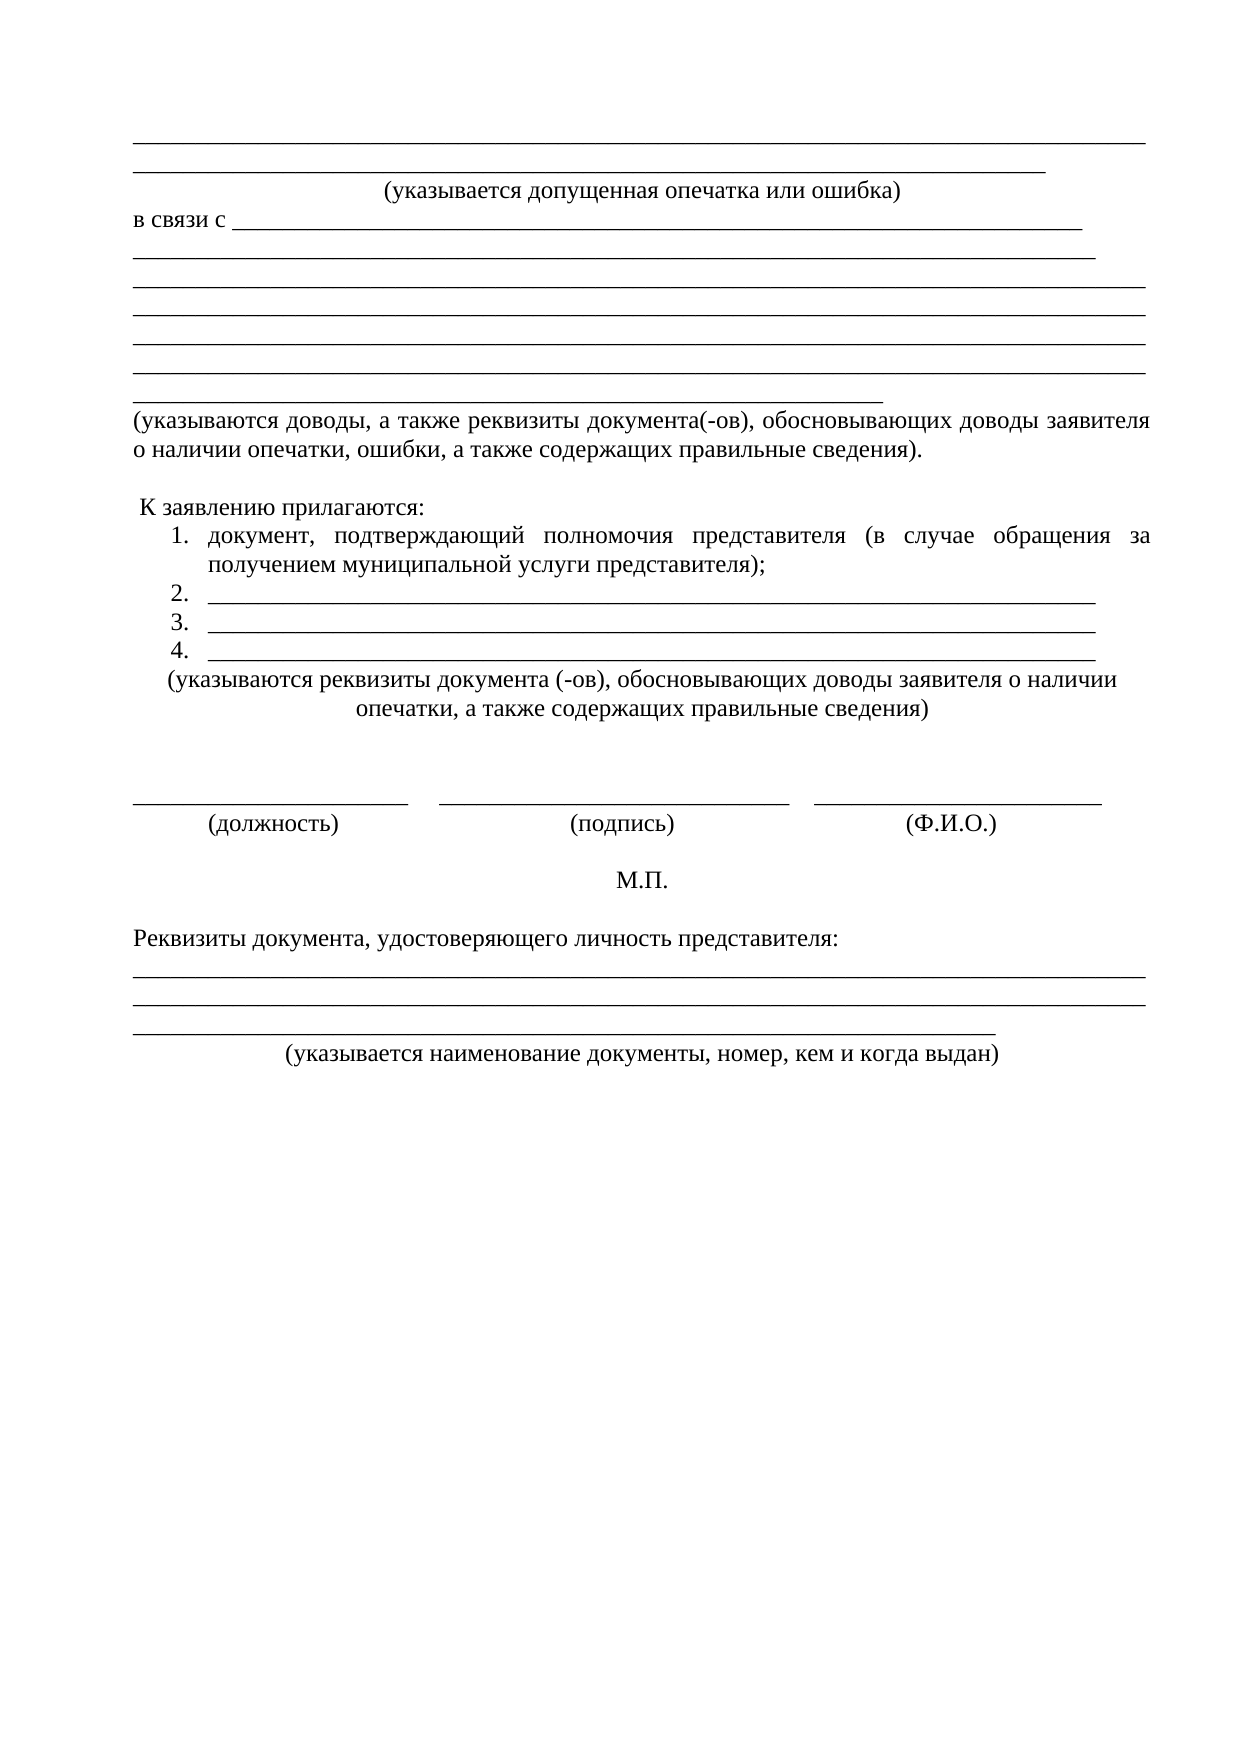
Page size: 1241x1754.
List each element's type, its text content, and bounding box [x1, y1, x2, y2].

list документ, подтверждающий полномочия представителя (в случае обращения за получением муниципальной услуги представителя); [170, 521, 1152, 578]
text (указываются доводы, а также реквизиты документа(-ов), обосновывающих доводы заявителя о наличии опечатки, ошибки, а также содержащих правильные сведения). [133, 406, 1152, 463]
text _____________________________________________________________________________ [133, 233, 1152, 262]
text К заявлению прилагаются: [133, 492, 1152, 521]
list _______________________________________________________________________ [170, 578, 1152, 607]
text (указывается наименование документы, номер, кем и когда выдан) [133, 1038, 1152, 1067]
text (должность) (подпись) (Ф.И.О.) [133, 808, 1152, 837]
text ______________________ ____________________________ _______________________ [133, 779, 1152, 808]
text __________________________________________________________________________________________________________________________________________________________ [133, 118, 1152, 176]
text (указываются реквизиты документа (-ов), обосновывающих доводы заявителя о наличии опечатки, а также содержащих правильные сведения) [133, 664, 1152, 722]
text _______________________________________________________________________________________________________________________________________________________________________________________________________________________________________ [133, 952, 1152, 1038]
list _______________________________________________________________________ [170, 607, 1152, 636]
text в связи с ____________________________________________________________________ [133, 204, 1152, 233]
text ________________________________________________________________________________________________________________________________________________________________________________________________________________________________________________________________________________________________________________________________________________________________________________________________ [133, 262, 1152, 406]
list _______________________________________________________________________ [170, 636, 1152, 664]
text Реквизиты документа, удостоверяющего личность представителя: [133, 923, 1152, 952]
text (указывается допущенная опечатка или ошибка) [133, 176, 1152, 204]
text М.П. [133, 866, 1152, 894]
